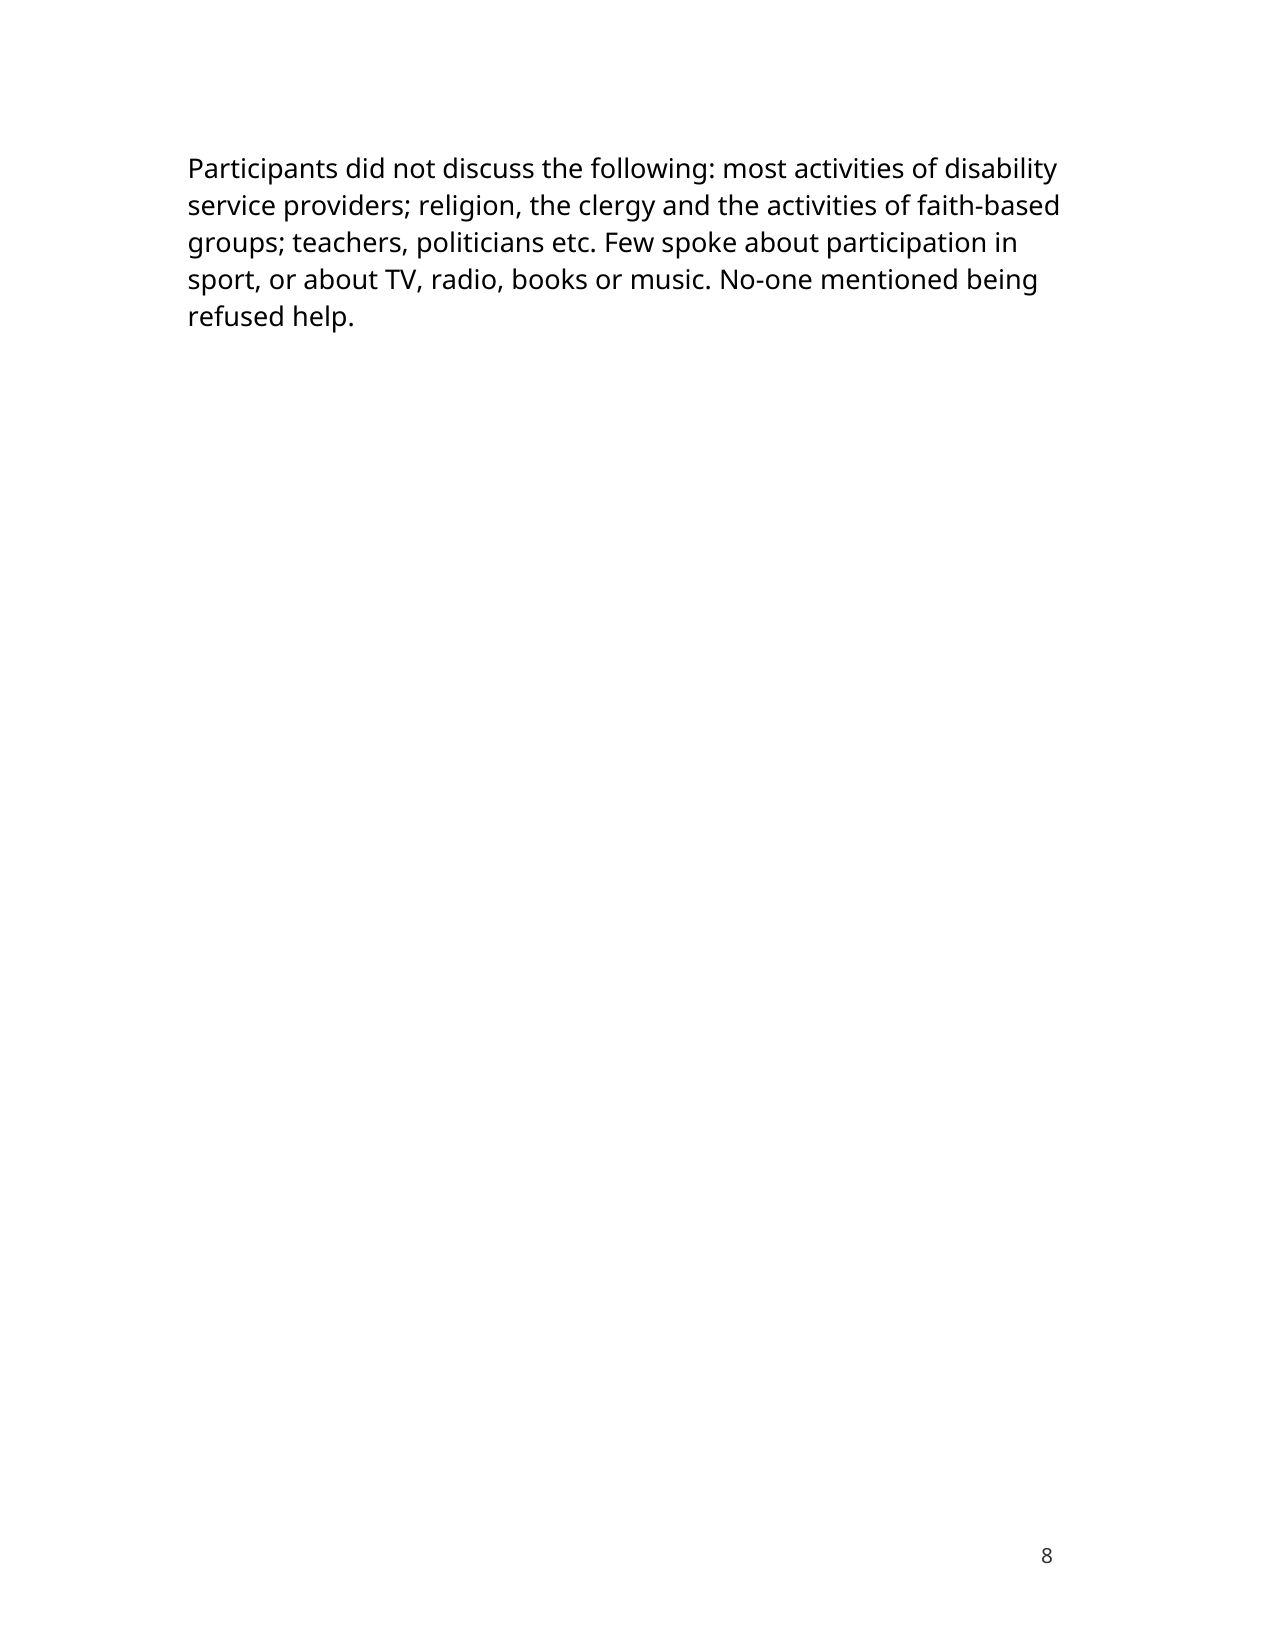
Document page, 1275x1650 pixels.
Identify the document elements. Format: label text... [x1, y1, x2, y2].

text Participants did not discuss the following: most activities of disability service providers; religion, the clergy and the activities of faith-based groups; teachers, politicians etc. Few spoke about participation in sport, or about TV, radio, books or music. No-one mentioned being refused help. [187, 150, 1087, 334]
